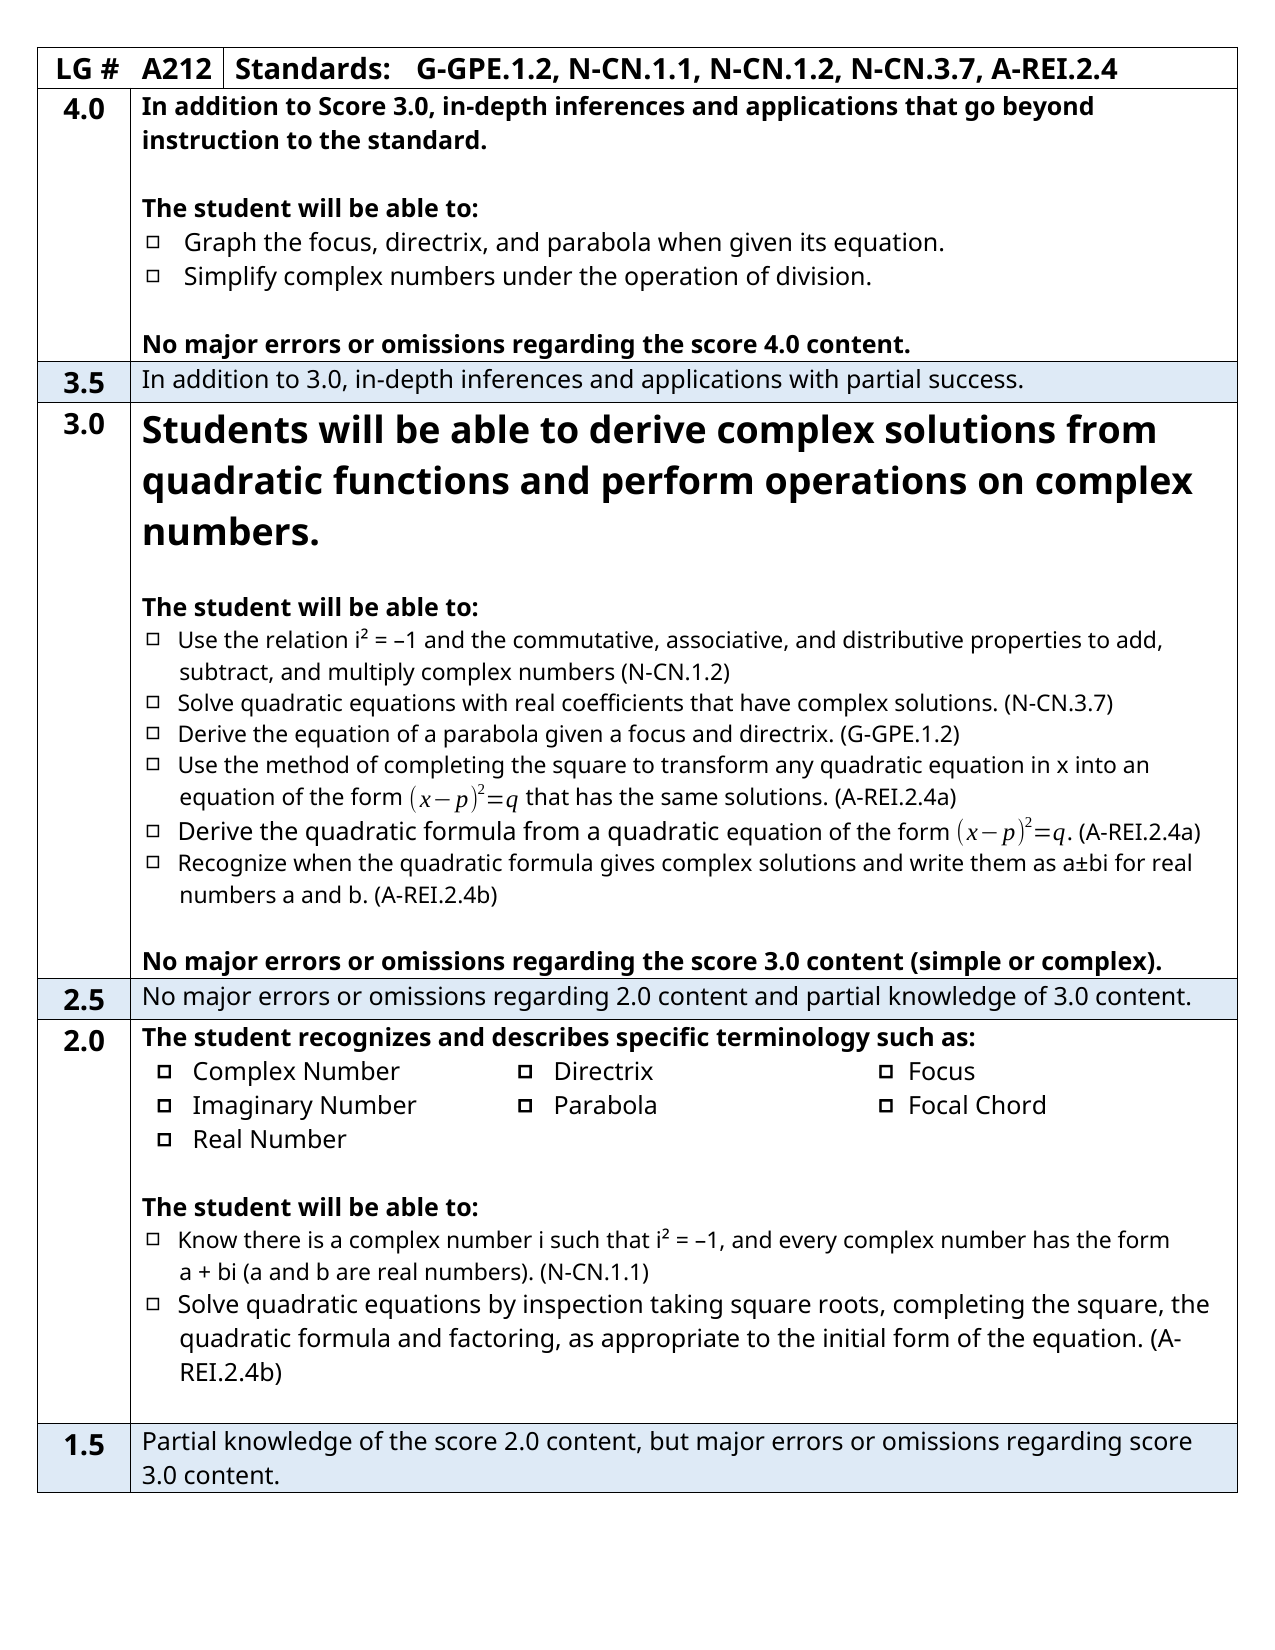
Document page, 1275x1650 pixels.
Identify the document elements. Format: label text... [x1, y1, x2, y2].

table_header LG # [38, 48, 130, 88]
table_cell 3.0 [38, 403, 130, 978]
table_cell 4.0 [38, 89, 130, 361]
table_cell Partial knowledge of the score 2.0 content, but major errors or omissions regarding score 3.0 content. [131, 1424, 1237, 1492]
table_cell 2.0 [38, 1020, 130, 1423]
table_cell No major errors or omissions regarding 2.0 content and partial knowledge of 3.0 content. [131, 979, 1237, 1019]
table_cell Students will be able to derive complex solutions from quadratic functions and perform operations on complex numbers. The student will be able to: Use the relation i² = –1 and the commutative, associative, and distributive properties to add, subtract, and multiply complex numbers (N-CN.1.2) Solve quadratic equations with real coefficients that have complex solutions. (N-CN.3.7) Derive the equation of a parabola given a focus and directrix. (G-GPE.1.2) Use the method of completing the square to transform any quadratic equation in x into an equation of the form that has the same solutions. (A-REI.2.4a) Derive the quadratic formula from a quadratic equation of the form . (A-REI.2.4a) Recognize when the quadratic formula gives complex solutions and write them as a±bi for real numbers a and b. (A-REI.2.4b) No major errors or omissions regarding the score 3.0 content (simple or complex). [131, 403, 1237, 978]
table_cell 3.5 [38, 362, 130, 402]
table_cell 2.5 [38, 979, 130, 1019]
table_cell 1.5 [38, 1424, 130, 1492]
table_header G-GPE.1.2, N-CN.1.1, N-CN.1.2, N-CN.3.7, A-REI.2.4 [405, 48, 1237, 88]
table_header Standards: [224, 48, 404, 88]
table_cell The student recognizes and describes specific terminology such as: The student will be able to: Know there is a complex number i such that i² = –1, and every complex number has the form a + bi (a and b are real numbers). (N-CN.1.1) Solve quadratic equations by inspection taking square roots, completing the square, the quadratic formula and factoring, as appropriate to the initial form of the equation. (A-REI.2.4b) [131, 1020, 1237, 1423]
table_header A212 [131, 48, 223, 88]
table_cell In addition to Score 3.0, in-depth inferences and applications that go beyond instruction to the standard. The student will be able to: Graph the focus, directrix, and parabola when given its equation. Simplify complex numbers under the operation of division. No major errors or omissions regarding the score 4.0 content. [131, 89, 1237, 361]
table_cell In addition to 3.0, in-depth inferences and applications with partial success. [131, 362, 1237, 402]
